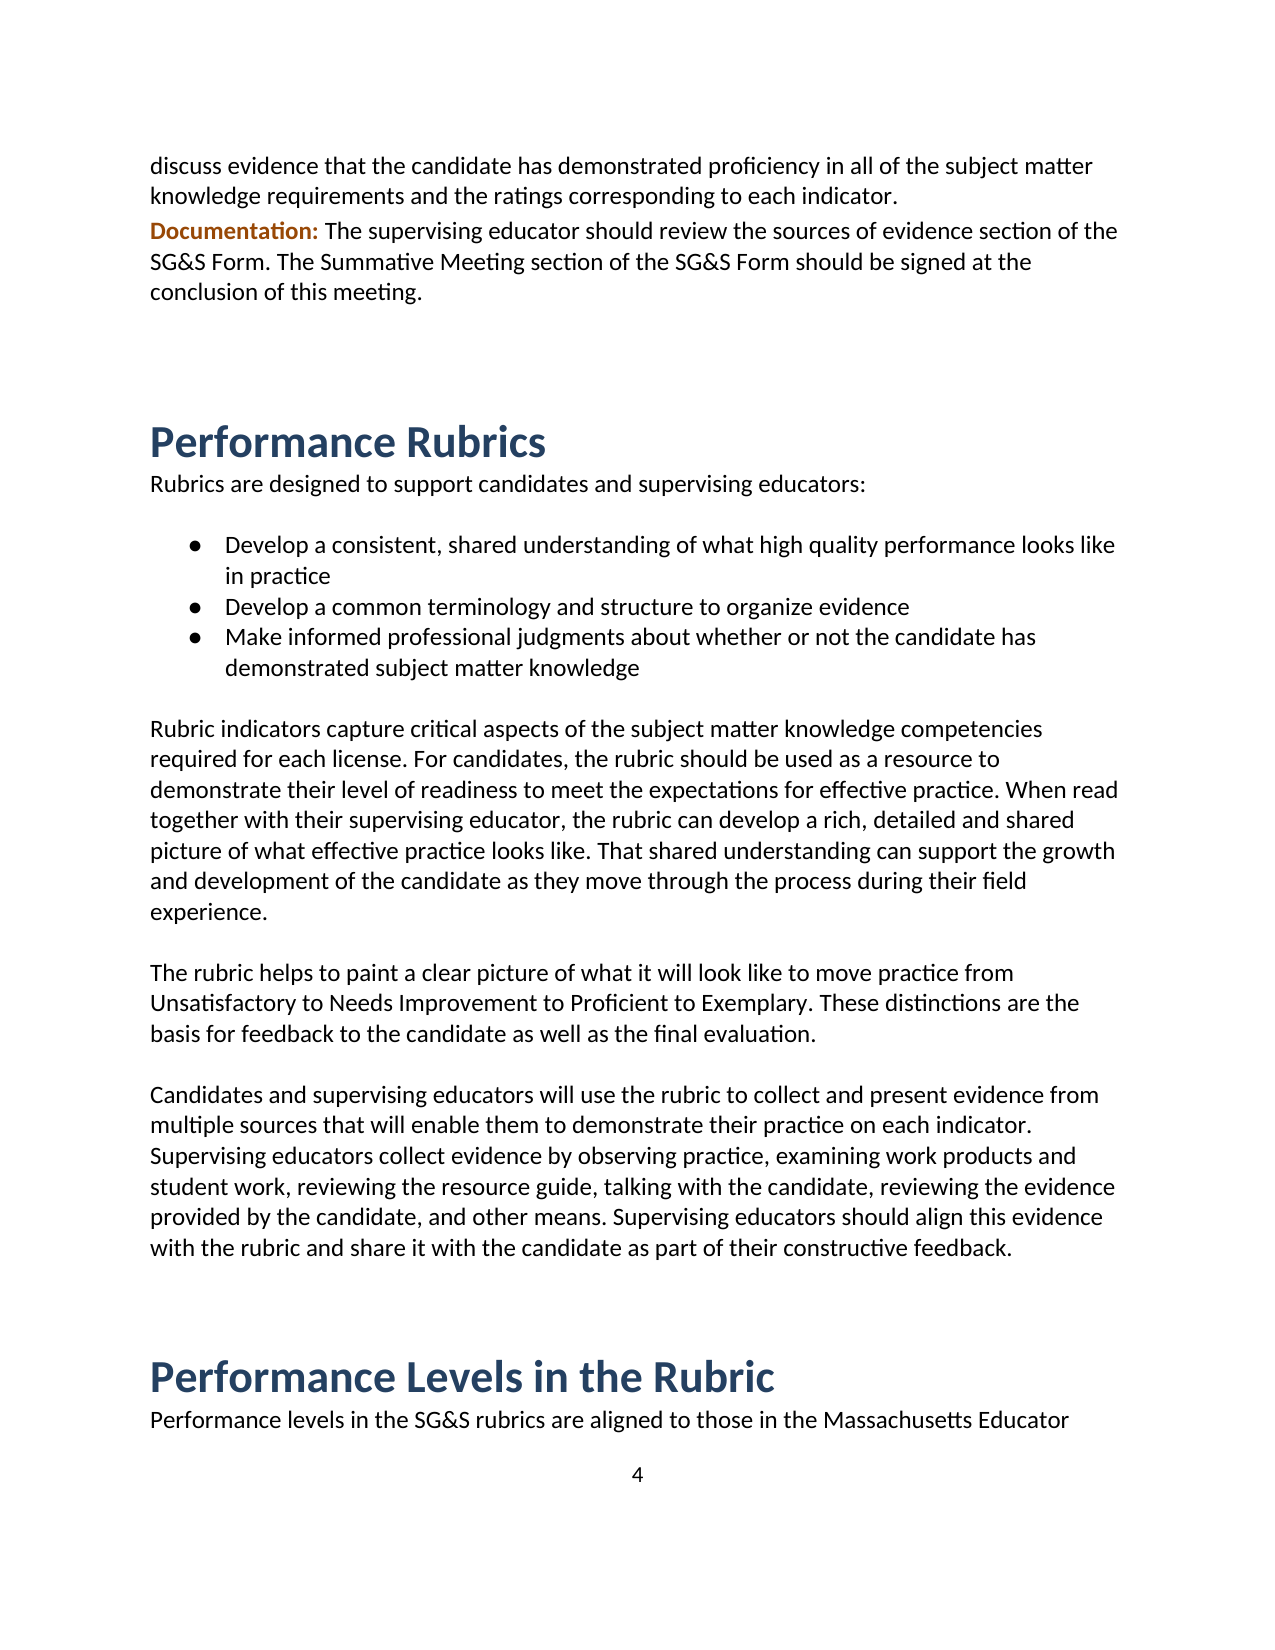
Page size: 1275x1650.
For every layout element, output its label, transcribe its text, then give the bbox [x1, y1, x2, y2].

list Make informed professional judgments about whether or not the candidate has demonstrated subject matter knowledge [187, 621, 1125, 682]
text Rubrics are designed to support candidates and supervising educators: [150, 469, 1125, 499]
text Documentation: The supervising educator should review the sources of evidence section of the SG&S Form. The Summative Meeting section of the SG&S Form should be signed at the conclusion of this meeting. [150, 215, 1125, 307]
text Candidates and supervising educators will use the rubric to collect and present evidence from multiple sources that will enable them to demonstrate their practice on each indicator. Supervising educators collect evidence by observing practice, examining work products and student work, reviewing the resource guide, talking with the candidate, reviewing the evidence provided by the candidate, and other means. Supervising educators should align this evidence with the rubric and share it with the candidate as part of their constructive feedback. [150, 1079, 1125, 1262]
subtitle Performance Rubrics [150, 413, 1125, 469]
subtitle Performance Levels in the Rubric [150, 1348, 1125, 1404]
text The rubric helps to paint a clear picture of what it will look like to move practice from Unsatisfactory to Needs Improvement to Proficient to Exemplary. These distinctions are the basis for feedback to the candidate as well as the final evaluation. [150, 957, 1125, 1048]
list Develop a common terminology and structure to organize evidence [187, 591, 1125, 621]
list Develop a consistent, shared understanding of what high quality performance looks like in practice [187, 530, 1125, 591]
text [150, 1404, 1125, 1435]
text Rubric indicators capture critical aspects of the subject matter knowledge competencies required for each license. For candidates, the rubric should be used as a resource to demonstrate their level of readiness to meet the expectations for effective practice. When read together with their supervising educator, the rubric can develop a rich, detailed and shared picture of what effective practice looks like. That shared understanding can support the growth and development of the candidate as they move through the process during their field experience. [150, 713, 1125, 926]
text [150, 150, 1125, 211]
